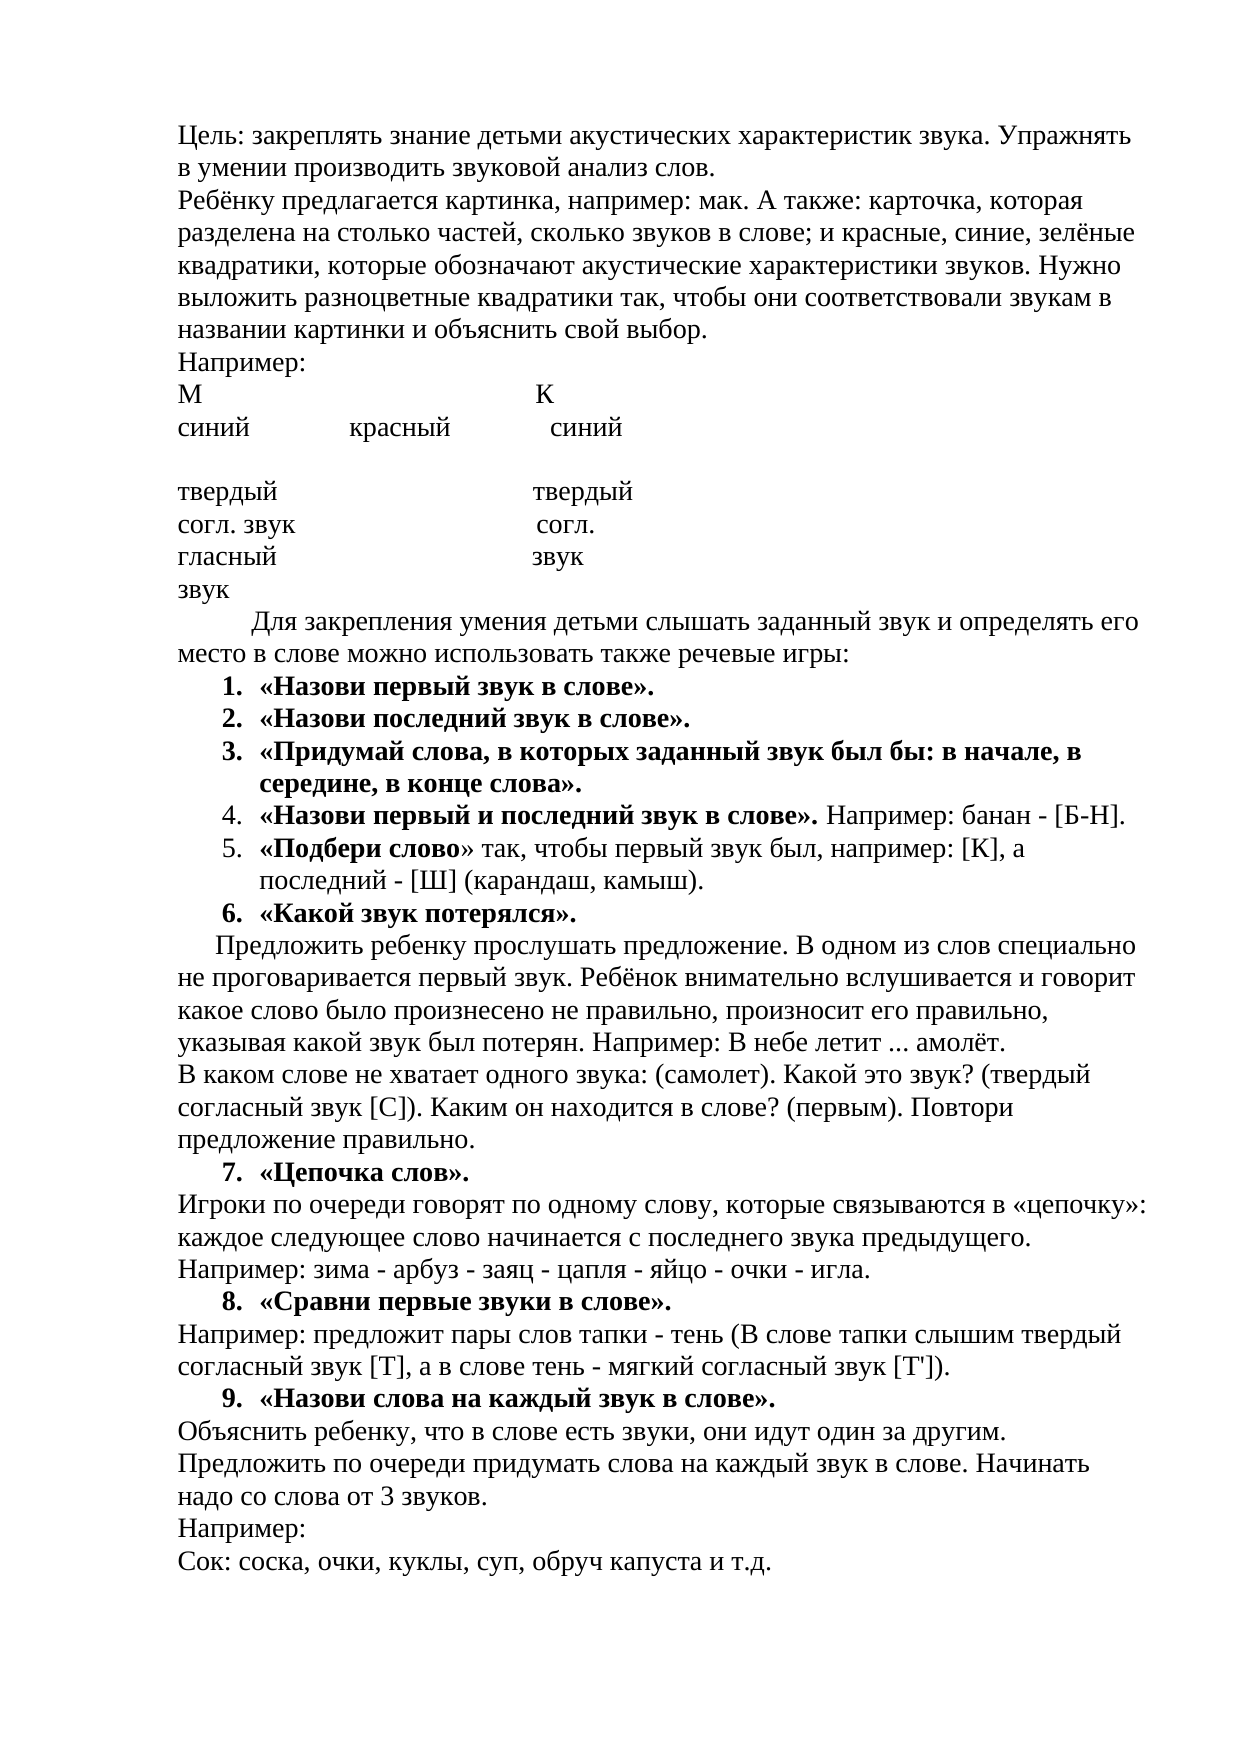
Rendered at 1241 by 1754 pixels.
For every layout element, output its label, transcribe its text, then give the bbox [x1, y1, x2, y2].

text Предложить ребенку прослушать предложение. В одном из слов специально не проговаривается первый звук. Ребёнок внимательно вслушивается и говорит какое слово было произнесено не правильно, произносит его правильно, указывая какой звук был потерян. Например: В небе летит ... амолёт. [177, 928, 1152, 1058]
list «Назови первый звук в слове». [222, 669, 1152, 701]
text В каком слове не хватает одного звука: (самолет). Какой это звук? (твердый согласный звук [С]). Каким он находится в слове? (первым). Повтори предложение правильно. [177, 1058, 1152, 1155]
list «Назови последний звук в слове». [222, 701, 1152, 734]
text Игроки по очереди говорят по одному слову, которые связываются в «цепочку»: каждое следующее слово начинается с последнего звука предыдущего. Например: зима - арбуз - заяц - цапля - яйцо - очки - игла. [177, 1187, 1152, 1284]
text синий красный синий [177, 410, 1152, 442]
text гласный звук звук [177, 539, 1152, 604]
text Для закрепления умения детьми слышать заданный звук и определять его место в слове можно использовать также речевые игры: [177, 604, 1152, 669]
text согл. звук согл. [177, 507, 1152, 539]
text Цель: закреплять знание детьми акустических характеристик звука. Упражнять в умении производить звуковой анализ слов. [177, 118, 1152, 183]
text Сок: соска, очки, куклы, суп, обруч капуста и т.д. [177, 1543, 1152, 1576]
list «Придумай слова, в которых заданный звук был бы: в начале, в середине, в конце слова». [222, 734, 1152, 798]
text Например: [177, 345, 1152, 377]
list «Подбери слово» так, чтобы первый звук был, например: [К], а последний - [Ш] (карандаш, камыш). [222, 831, 1152, 896]
list «Назови слова на каждый звук в слове». [222, 1382, 1152, 1414]
list «Какой звук потерялся». [222, 896, 1152, 928]
text Ребёнку предлагается картинка, например: мак. А также: карточка, которая разделена на столько частей, сколько звуков в слове; и красные, синие, зелёные квадратики, которые обозначают акустические характеристики звуков. Нужно выложить разноцветные квадратики так, чтобы они соответствовали звукам в названии картинки и объяснить свой выбор. [177, 183, 1152, 345]
text Например: [177, 1511, 1152, 1543]
text М К [177, 377, 1152, 410]
text Объяснить ребенку, что в слове есть звуки, они идут один за другим. Предложить по очереди придумать слова на каждый звук в слове. Начинать надо со слова от 3 звуков. [177, 1414, 1152, 1511]
text Например: предложит пары слов тапки - тень (В слове тапки слышим твердый согласный звук [Т], а в слове тень - мягкий согласный звук [Т']). [177, 1317, 1152, 1382]
list «Цепочка слов». [222, 1155, 1152, 1187]
text твердый твердый [177, 474, 1152, 507]
list «Назови первый и последний звук в слове». Например: банан - [Б-Н]. [222, 798, 1152, 831]
list «Сравни первые звуки в слове». [222, 1284, 1152, 1317]
